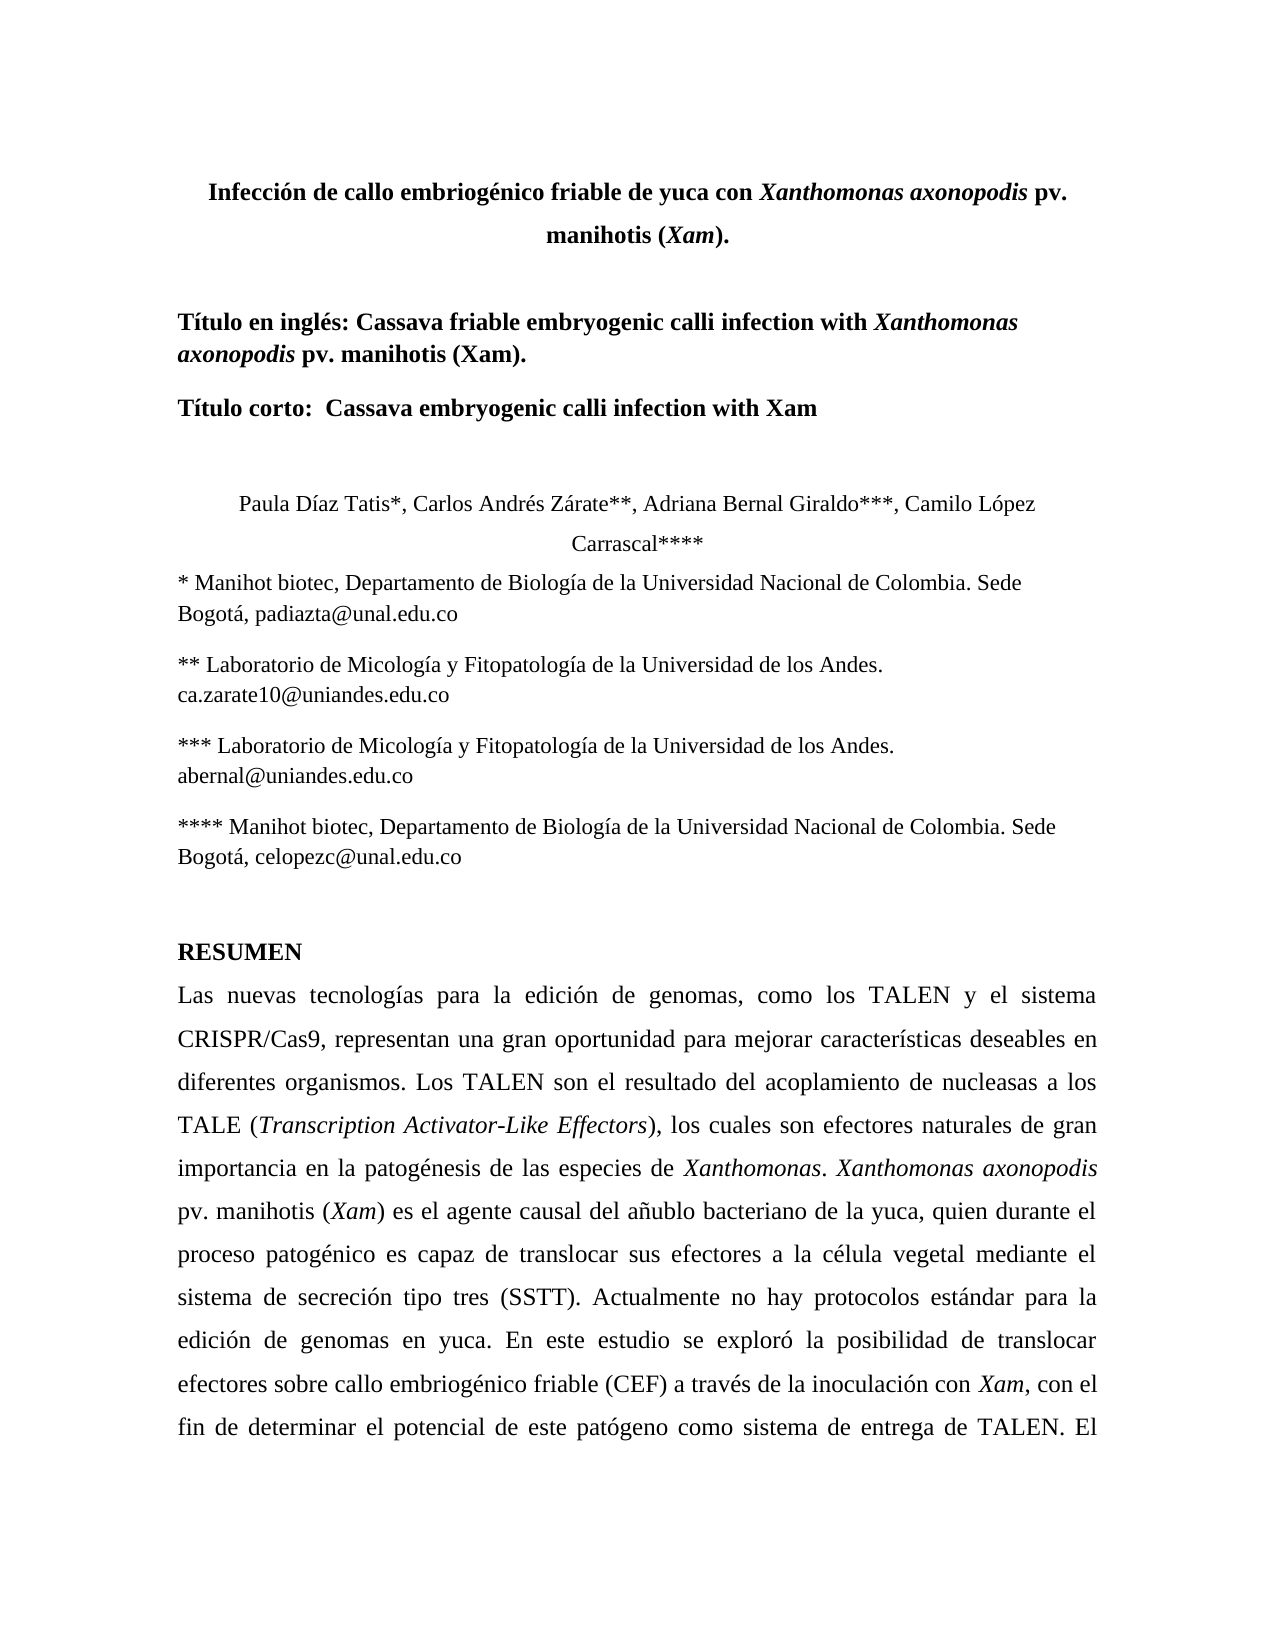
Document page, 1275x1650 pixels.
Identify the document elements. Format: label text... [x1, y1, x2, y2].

text Título en inglés: Cassava friable embryogenic calli infection with Xanthomonas axonopodis pv. manihotis (Xam). [177, 307, 1098, 368]
text * Manihot biotec, Departamento de Biología de la Universidad Nacional de Colombia. Sede Bogotá, padiazta@unal.edu.co [177, 569, 1098, 626]
text Paula Díaz Tatis*, Carlos Andrés Zárate**, Adriana Bernal Giraldo***, Camilo López Carrascal**** [177, 490, 1098, 556]
text RESUMEN [177, 937, 1098, 966]
text **** Manihot biotec, Departamento de Biología de la Universidad Nacional de Colombia. Sede Bogotá, celopezc@unal.edu.co [177, 813, 1098, 870]
text Título corto: Cassava embryogenic calli infection with Xam [177, 393, 1098, 422]
text *** Laboratorio de Micología y Fitopatología de la Universidad de los Andes. abernal@uniandes.edu.co [177, 732, 1098, 788]
text ** Laboratorio de Micología y Fitopatología de la Universidad de los Andes. ca.zarate10@uniandes.edu.co [177, 651, 1098, 707]
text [177, 981, 1098, 1441]
text Infección de callo embriogénico friable de yuca con Xanthomonas axonopodis pv. manihotis (Xam). [177, 177, 1098, 249]
